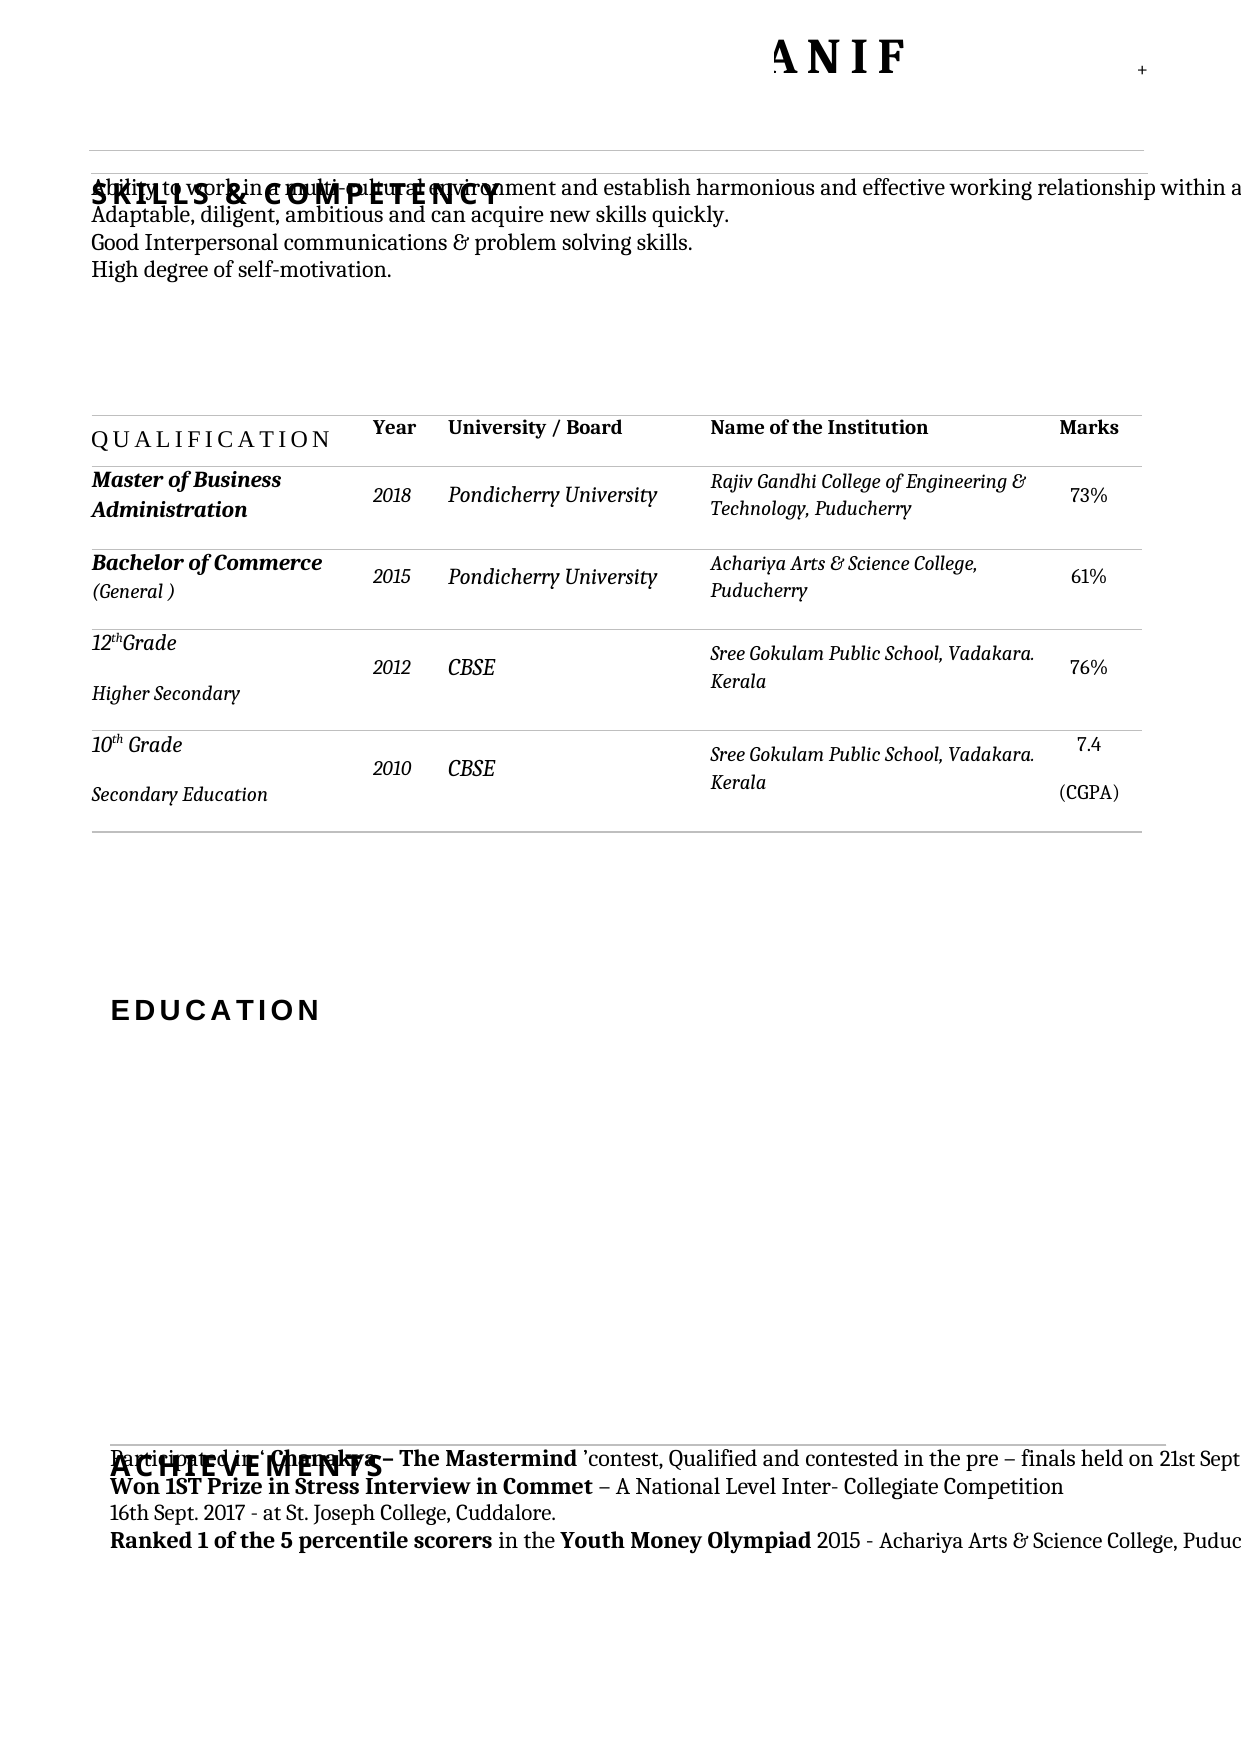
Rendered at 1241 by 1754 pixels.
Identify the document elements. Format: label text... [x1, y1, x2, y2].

table_cell Rajiv Gandhi College of Engineering & Technology, Puducherry [710, 467, 1048, 549]
table_header Name of the Institution [710, 416, 1048, 466]
table_cell CBSE [448, 630, 710, 730]
table_cell Pondicherry University [448, 467, 710, 549]
table_cell 12thGrade Higher Secondary [92, 630, 373, 730]
table_cell 2018 [373, 467, 448, 549]
table_cell 2015 [373, 550, 448, 629]
table_cell Master of Business Administration [92, 467, 373, 549]
table_header Marks [1048, 416, 1142, 466]
table_cell Achariya Arts & Science College, Puducherry [710, 550, 1048, 629]
table_header Year [373, 416, 448, 466]
table_cell Pondicherry University [448, 550, 710, 629]
table_cell 7.4 (CGPA) [1048, 731, 1142, 831]
table_cell CBSE [448, 731, 710, 831]
table_cell Sree Gokulam Public School, Vadakara. Kerala [710, 630, 1048, 730]
table_cell 73% [1048, 467, 1142, 549]
table_cell Sree Gokulam Public School, Vadakara. Kerala [710, 731, 1048, 831]
table_cell 76% [1048, 630, 1142, 730]
table_cell 61% [1048, 550, 1142, 629]
table_header Qualification [92, 416, 373, 466]
table_header University / Board [448, 416, 710, 466]
table_cell 2010 [373, 731, 448, 831]
table_cell Bachelor of Commerce (General ) [92, 550, 373, 629]
table_cell 10th Grade Secondary Education [92, 731, 373, 831]
table_cell 2012 [373, 630, 448, 730]
